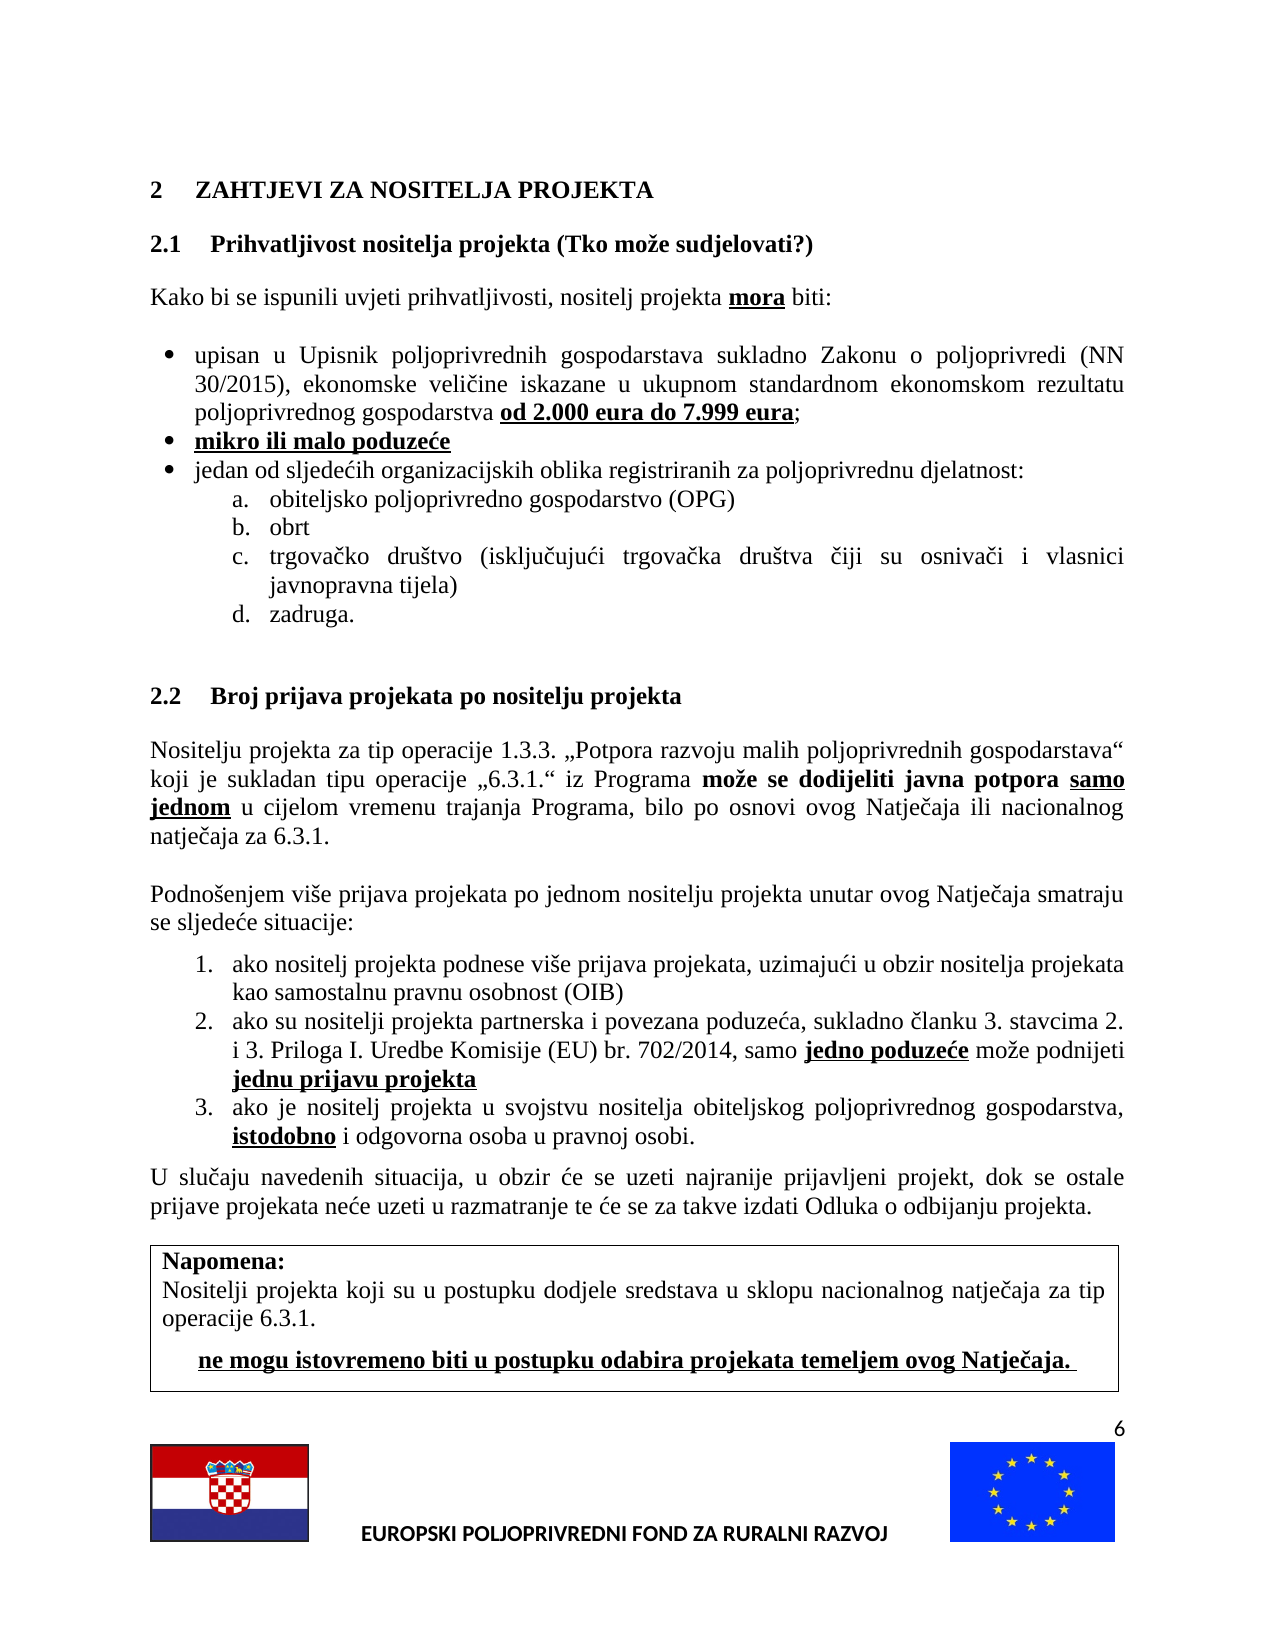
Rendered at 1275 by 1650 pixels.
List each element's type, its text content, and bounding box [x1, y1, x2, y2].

list jedan od sljedećih organizacijskih oblika registriranih za poljoprivrednu djelatnost: [165, 455, 1125, 484]
list ako nositelj projekta podnese više prijava projekata, uzimajući u obzir nositelja projekata kao samostalnu pravnu osobnost (OIB) [194, 949, 1125, 1006]
list obrt [232, 512, 1125, 541]
picture [150, 1444, 309, 1542]
subtitle Broj prijava projekata po nositelju projekta [150, 681, 1125, 710]
list ako su nositelji projekta partnerska i povezana poduzeća, sukladno članku 3. stavcima 2. i 3. Priloga I. Uredbe Komisije (EU) br. 702/2014, samo jedno poduzeće može podnijeti jednu prijavu projekta [194, 1006, 1125, 1092]
text Kako bi se ispunili uvjeti prihvatljivosti, nositelj projekta mora biti: [150, 282, 1125, 311]
list mikro ili malo poduzeće [165, 426, 1125, 455]
list upisan u Upisnik poljoprivrednih gospodarstava sukladno Zakonu o poljoprivredi (NN 30/2015), ekonomske veličine iskazane u ukupnom standardnom ekonomskom rezultatu poljoprivrednog gospodarstva od 2.000 eura do 7.999 eura; [165, 340, 1125, 426]
text U slučaju navedenih situacija, u obzir će se uzeti najranije prijavljeni projekt, dok se ostale prijave projekata neće uzeti u razmatranje te će se za takve izdati Odluka o odbijanju projekta. [150, 1162, 1125, 1220]
list obiteljsko poljoprivredno gospodarstvo (OPG) [232, 484, 1125, 512]
list trgovačko društvo (isključujući trgovačka društva čiji su osnivači i vlasnici javnopravna tijela) [232, 541, 1125, 599]
table_header Napomena: Nositelji projekta koji su u postupku dodjele sredstava u sklopu nacionalnog natječaja za tip operacije 6.3.1. ne mogu istovremeno biti u postupku odabira projekata temeljem ovog Natječaja. [151, 1246, 1118, 1391]
text Podnošenjem više prijava projekata po jednom nositelju projekta unutar ovog Natječaja smatraju se sljedeće situacije: [150, 879, 1125, 936]
subtitle ZAHTJEVI ZA NOSITELJA PROJEKTA [150, 175, 1125, 204]
list ako je nositelj projekta u svojstvu nositelja obiteljskog poljoprivrednog gospodarstva, istodobno i odgovorna osoba u pravnoj osobi. [194, 1092, 1125, 1150]
text Nositelju projekta za tip operacije 1.3.3. „Potpora razvoju malih poljoprivrednih gospodarstava“ koji je sukladan tipu operacije „6.3.1.“ iz Programa može se dodijeliti javna potpora samo jednom u cijelom vremenu trajanja Programa, bilo po osnovi ovog Natječaja ili nacionalnog natječaja za 6.3.1. [150, 735, 1125, 850]
list zadruga. [232, 599, 1125, 627]
subtitle Prihvatljivost nositelja projekta (Tko može sudjelovati?) [150, 229, 1125, 257]
picture [950, 1442, 1115, 1542]
